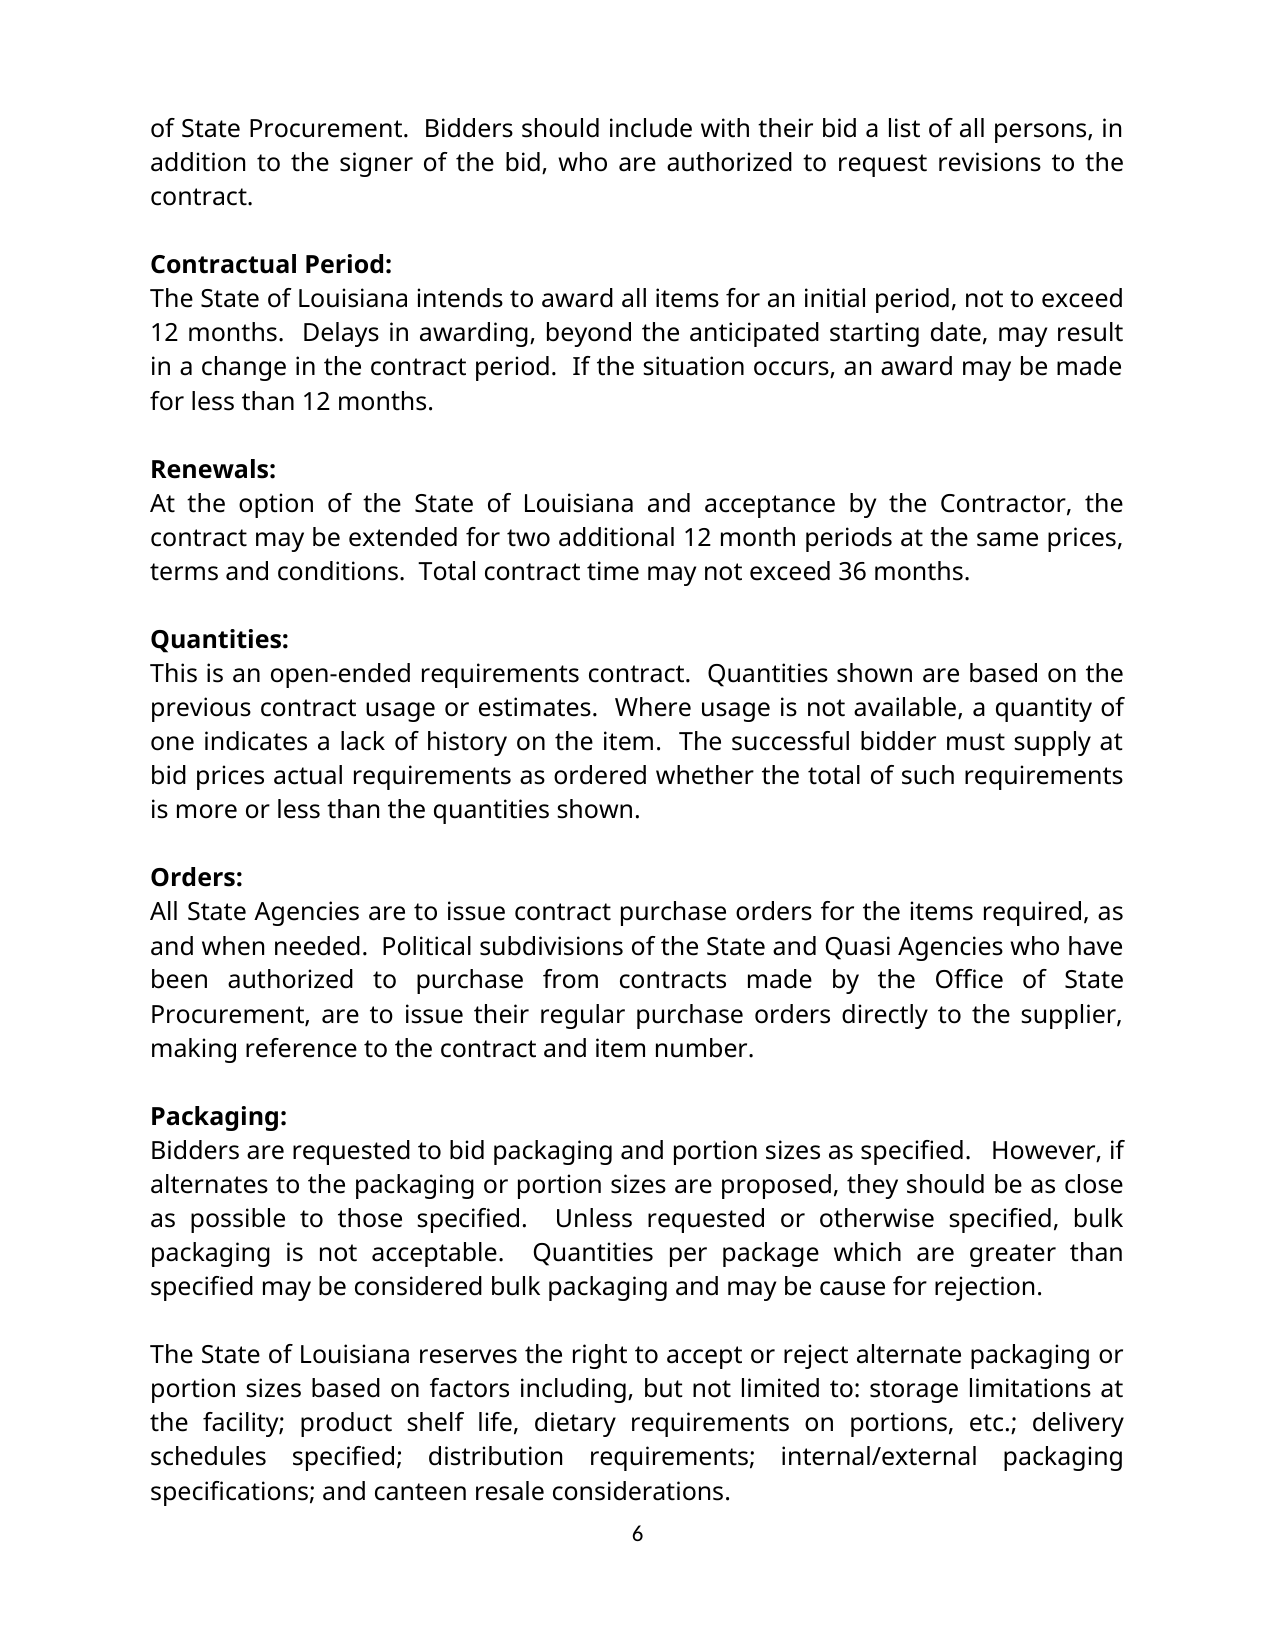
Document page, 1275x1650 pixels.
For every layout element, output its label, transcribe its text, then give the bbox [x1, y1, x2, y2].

text Quantities: [150, 622, 1125, 656]
text Orders: [150, 860, 1125, 894]
text Contractual Period: [150, 247, 1125, 281]
text The State of Louisiana intends to award all items for an initial period, not to exceed 12 months. Delays in awarding, beyond the anticipated starting date, may result in a change in the contract period. If the situation occurs, an award may be made for less than 12 months. [150, 281, 1125, 417]
text At the option of the State of Louisiana and acceptance by the Contractor, the contract may be extended for two additional 12 month periods at the same prices, terms and conditions. Total contract time may not exceed 36 months. [150, 485, 1125, 587]
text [150, 111, 1125, 213]
text Packaging: [150, 1098, 1125, 1132]
text The State of Louisiana reserves the right to accept or reject alternate packaging or portion sizes based on factors including, but not limited to: storage limitations at the facility; product shelf life, dietary requirements on portions, etc.; delivery schedules specified; distribution requirements; internal/external packaging specifications; and canteen resale considerations. [150, 1337, 1125, 1507]
text Renewals: [150, 451, 1125, 485]
text All State Agencies are to issue contract purchase orders for the items required, as and when needed. Political subdivisions of the State and Quasi Agencies who have been authorized to purchase from contracts made by the Office of State Procurement, are to issue their regular purchase orders directly to the supplier, making reference to the contract and item number. [150, 894, 1125, 1064]
text Bidders are requested to bid packaging and portion sizes as specified. However, if alternates to the packaging or portion sizes are proposed, they should be as close as possible to those specified. Unless requested or otherwise specified, bulk packaging is not acceptable. Quantities per package which are greater than specified may be considered bulk packaging and may be cause for rejection. [150, 1132, 1125, 1303]
text This is an open-ended requirements contract. Quantities shown are based on the previous contract usage or estimates. Where usage is not available, a quantity of one indicates a lack of history on the item. The successful bidder must supply at bid prices actual requirements as ordered whether the total of such requirements is more or less than the quantities shown. [150, 656, 1125, 826]
